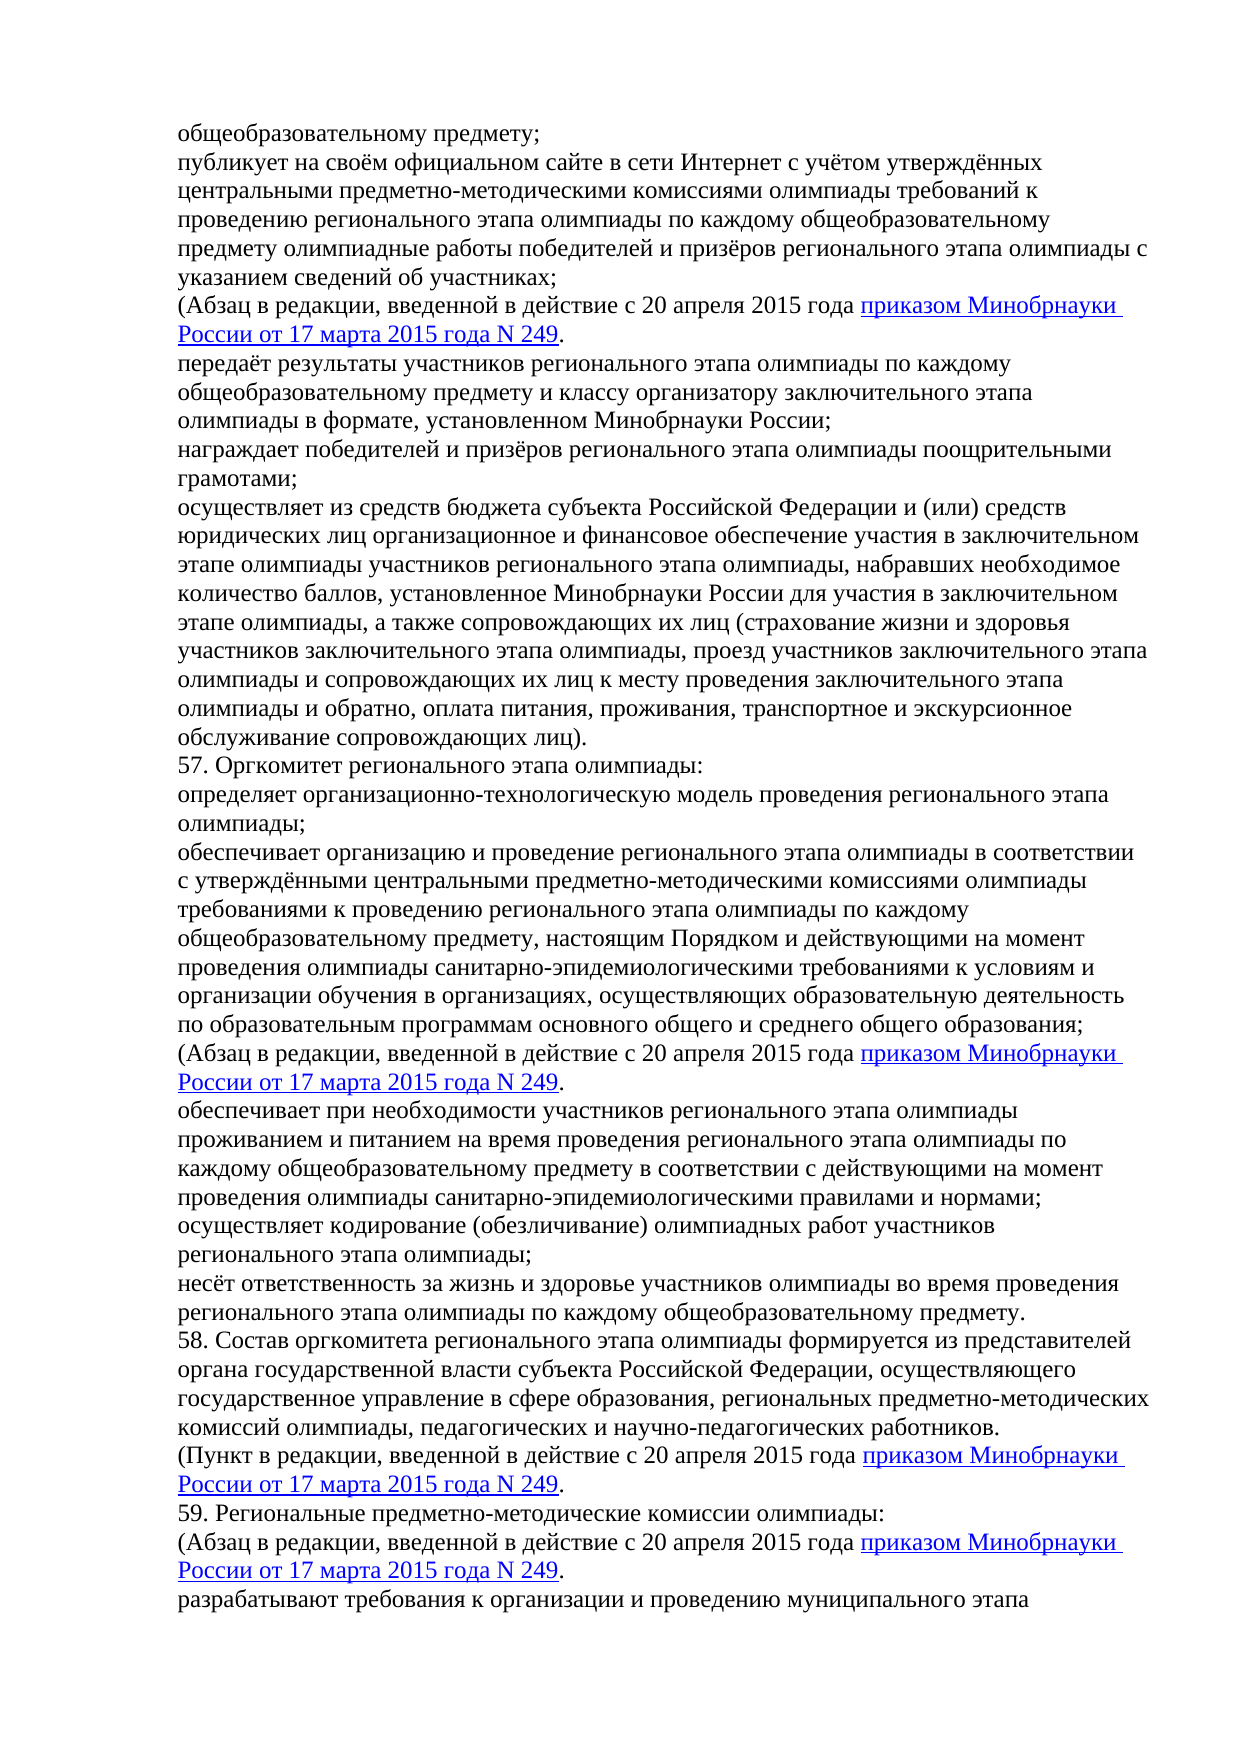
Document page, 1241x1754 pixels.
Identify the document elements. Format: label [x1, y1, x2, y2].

text [177, 118, 1152, 1613]
